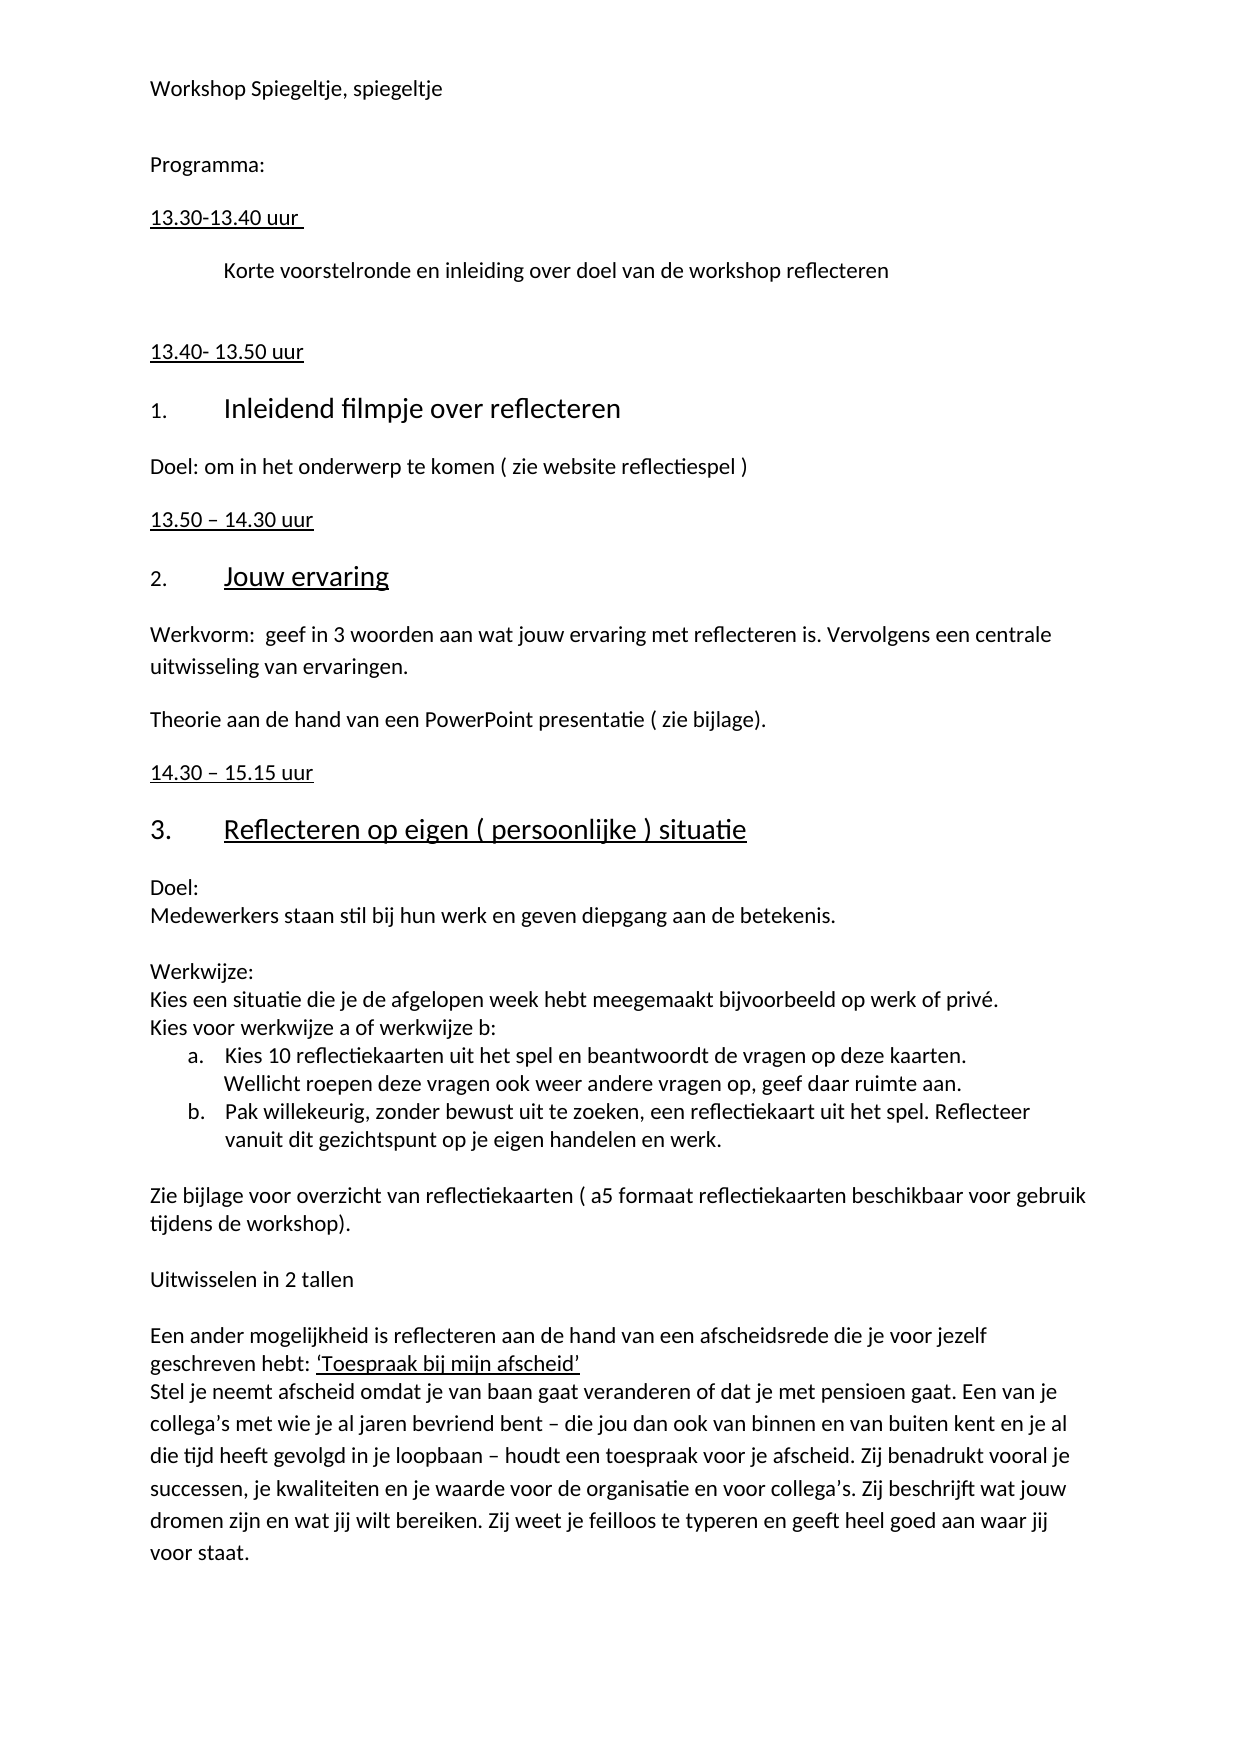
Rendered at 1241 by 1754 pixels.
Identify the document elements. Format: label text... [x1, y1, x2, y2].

list Pak willekeurig, zonder bewust uit te zoeken, een reflectiekaart uit het spel. Reflecteer vanuit dit gezichtspunt op je eigen handelen en werk. [187, 1097, 1090, 1153]
text Werkvorm: geef in 3 woorden aan wat jouw ervaring met reflecteren is. Vervolgens een centrale uitwisseling van ervaringen. [150, 620, 1090, 680]
text 13.30-13.40 uur [150, 203, 1090, 231]
text Een ander mogelijkheid is reflecteren aan de hand van een afscheidsrede die je voor jezelf geschreven hebt: ‘Toespraak bij mijn afscheid’ [150, 1321, 1090, 1377]
text Kies een situatie die je de afgelopen week hebt meegemaakt bijvoorbeeld op werk of privé. [150, 985, 1090, 1013]
text 2. Jouw ervaring [150, 558, 1090, 593]
text Korte voorstelronde en inleiding over doel van de workshop reflecteren [150, 256, 1090, 284]
text Doel: [150, 873, 1090, 901]
text Werkwijze: [150, 957, 1090, 985]
text Stel je neemt afscheid omdat je van baan gaat veranderen of dat je met pensioen gaat. Een van je collega’s met wie je al jaren bevriend bent – die jou dan ook van binnen en van buiten kent en je al die tijd heeft gevolgd in je loopbaan – houdt een toespraak voor je afscheid. Zij benadrukt vooral je successen, je kwaliteiten en je waarde voor de organisatie en voor collega’s. Zij beschrijft wat jouw dromen zijn en wat jij wilt bereiken. Zij weet je feilloos te typeren en geeft heel goed aan waar jij voor staat. [150, 1377, 1090, 1566]
text Theorie aan de hand van een PowerPoint presentatie ( zie bijlage). [150, 705, 1090, 733]
text Uitwisselen in 2 tallen [150, 1265, 1090, 1293]
text 14.30 – 15.15 uur [150, 758, 1090, 786]
text Doel: om in het onderwerp te komen ( zie website reflectiespel ) [150, 452, 1090, 480]
text 3. Reflecteren op eigen ( persoonlijke ) situatie [150, 811, 1090, 847]
text 13.40- 13.50 uur [150, 337, 1090, 365]
text Kies voor werkwijze a of werkwijze b: [150, 1013, 1090, 1041]
text Medewerkers staan stil bij hun werk en geven diepgang aan de betekenis. [150, 901, 1090, 929]
text Programma: [150, 150, 1090, 178]
list Kies 10 reflectiekaarten uit het spel en beantwoordt de vragen op deze kaarten. [187, 1041, 1090, 1069]
text Wellicht roepen deze vragen ook weer andere vragen op, geef daar ruimte aan. [150, 1069, 1090, 1097]
text Zie bijlage voor overzicht van reflectiekaarten ( a5 formaat reflectiekaarten beschikbaar voor gebruik tijdens de workshop). [150, 1181, 1090, 1237]
text 1. Inleidend filmpje over reflecteren [150, 390, 1090, 426]
text 13.50 – 14.30 uur [150, 505, 1090, 533]
